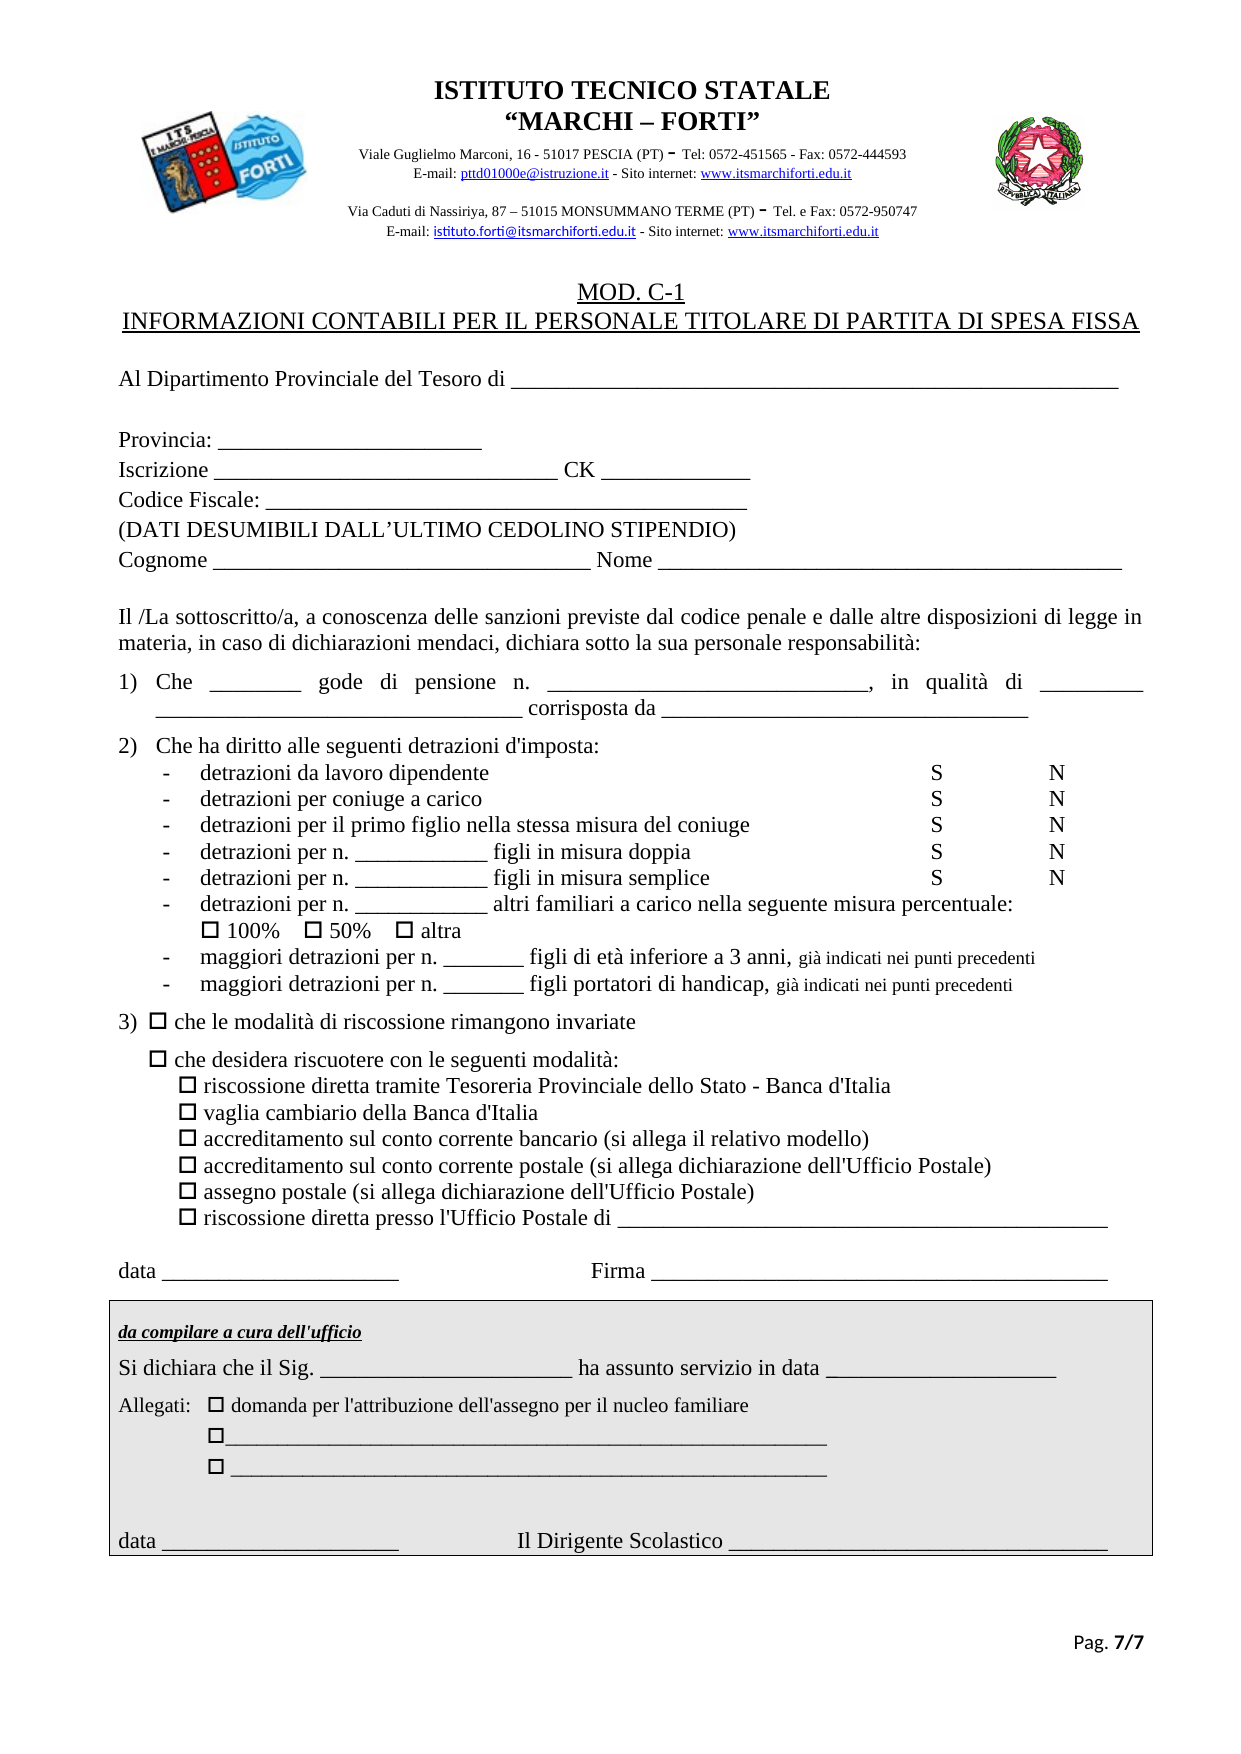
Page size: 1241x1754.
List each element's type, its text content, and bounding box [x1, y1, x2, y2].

list maggiori detrazioni per n. _______ figli di età inferiore a 3 anni, già indicati nei punti precedenti [162, 943, 1144, 969]
list Che ________ gode di pensione n. ____________________________, in qualità di _________ ________________________________ corrisposta da ________________________________ [118, 668, 1144, 720]
picture [992, 115, 1085, 210]
text data Il Dirigente Scolastico [110, 1524, 1152, 1555]
list detrazioni per coniuge a carico S N [162, 785, 1144, 811]
list detrazioni per il primo figlio nella stessa misura del coniuge S N [162, 811, 1144, 838]
text Provincia: _______________________ [118, 426, 1144, 452]
text Codice Fiscale: __________________________________________ [118, 486, 1144, 512]
list detrazioni da lavoro dipendente S N [162, 759, 1144, 785]
text Si dichiara che il Sig. ______________________ ha assunto servizio in data ____________________ [110, 1350, 1152, 1380]
text Cognome Nome [118, 546, 1144, 573]
list che le modalità di riscossione rimangono invariate [118, 1008, 1144, 1034]
text vaglia cambiario della Banca d'Italia [118, 1099, 1144, 1125]
text INFORMAZIONI CONTABILI PER IL PERSONALE TITOLARE DI PARTITA DI SPESA FISSA [118, 306, 1144, 335]
text riscossione diretta presso l'Ufficio Postale di [118, 1204, 1144, 1231]
text riscossione diretta tramite Tesoreria Provinciale dello Stato - Banca d'Italia [118, 1073, 1144, 1099]
text Allegati: domanda per l'attribuzione dell'assegno per il nucleo familiare [110, 1390, 1152, 1417]
text assegno postale (si allega dichiarazione dell'Ufficio Postale) [177, 1178, 1144, 1204]
list detrazioni per n. figli in misura semplice S N [162, 864, 1144, 891]
list detrazioni per n. figli in misura doppia S N [162, 838, 1144, 864]
list detrazioni per n. altri familiari a carico nella seguente misura percentuale: [162, 891, 1144, 917]
text Al Dipartimento Provinciale del Tesoro di _____________________________________________________ [118, 365, 1144, 392]
text data Firma [118, 1257, 1144, 1283]
text Iscrizione ______________________________ CK _____________ [118, 456, 1144, 482]
picture [141, 111, 308, 214]
text 100% 50% altra [200, 917, 1144, 943]
text (DATI DESUMIBILI DALL’ULTIMO CEDOLINO STIPENDIO) [118, 516, 1144, 543]
text da compilare a cura dell'ufficio [110, 1318, 1152, 1343]
text che desidera riscuotere con le seguenti modalità: [118, 1046, 1144, 1073]
text MOD. C-1 [118, 277, 1144, 306]
list Che ha diritto alle seguenti detrazioni d'imposta: [118, 732, 1144, 759]
text accreditamento sul conto corrente bancario (si allega il relativo modello) [118, 1125, 1144, 1152]
list maggiori detrazioni per n. _______ figli portatori di handicap, già indicati nei punti precedenti [162, 969, 1144, 996]
text accreditamento sul conto corrente postale (si allega dichiarazione dell'Ufficio Postale) [177, 1152, 1144, 1178]
text Il /La sottoscritto/a, a conoscenza delle sanzioni previste dal codice penale e dalle altre disposizioni di legge in materia, in caso di dichiarazioni mendaci, dichiara sotto la sua personale responsabilità: [118, 603, 1144, 656]
